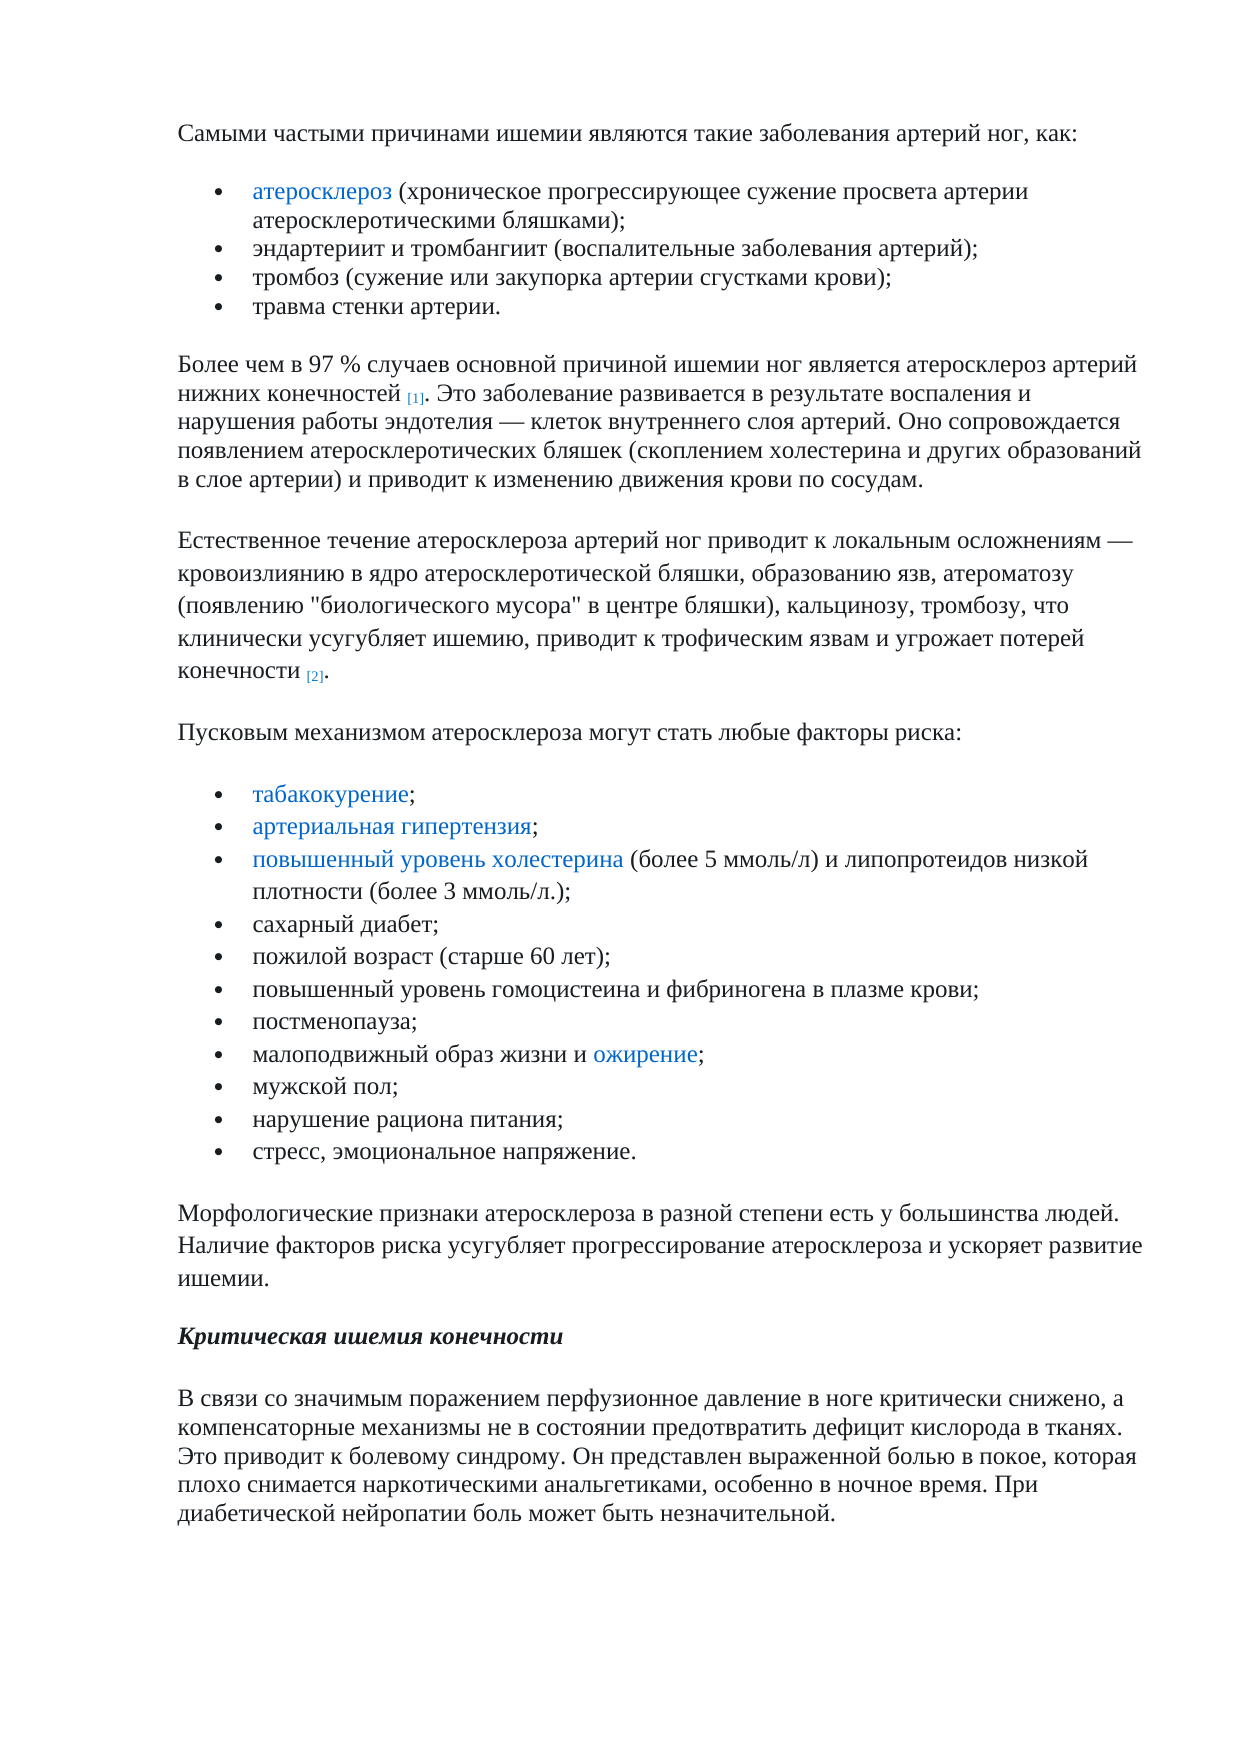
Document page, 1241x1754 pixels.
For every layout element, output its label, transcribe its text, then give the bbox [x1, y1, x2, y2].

list артериальная гипертензия; [215, 808, 1152, 840]
list постменопауза; [215, 1003, 1152, 1035]
list малоподвижный образ жизни и ожирение; [215, 1035, 1152, 1068]
list тромбоз (сужение или закупорка артерии сгустками крови); [215, 262, 1152, 291]
text В связи со значимым поражением перфузионное давление в ноге критически снижено, а компенсаторные механизмы не в состоянии предотвратить дефицит кислорода в тканях. Это приводит к болевому синдрому. Он представлен выраженной болью в покое, которая плохо снимается наркотическими анальгетиками, особенно в ночное время. При диабетической нейропатии боль может быть незначительной. [177, 1383, 1152, 1527]
list табакокурение; [215, 775, 1152, 808]
list мужской пол; [215, 1068, 1152, 1100]
list повышенный уровень холестерина (более 5 ммоль/л) и липопротеидов низкой плотности (более 3 ммоль/л.); [215, 840, 1152, 905]
text Пусковым механизмом атеросклероза могут стать любые факторы риска: [177, 713, 1152, 746]
list травма стенки артерии. [215, 291, 1152, 320]
subtitle Критическая ишемия конечности [177, 1321, 1152, 1350]
text Морфологические признаки атеросклероза в разной степени есть у большинства людей. Наличие факторов риска усугубляет прогрессирование атеросклероза и ускоряет развитие ишемии. [177, 1194, 1152, 1292]
text Естественное течение атеросклероза артерий ног приводит к локальным осложнениям — кровоизлиянию в ядро атеросклеротической бляшки, образованию язв, атероматозу (появлению "биологического мусора" в центре бляшки), кальцинозу, тромбозу, что клинически усугубляет ишемию, приводит к трофическим язвам и угрожает потерей конечности [2]. [177, 522, 1152, 684]
list стресс, эмоциональное напряжение. [215, 1133, 1152, 1165]
list нарушение рациона питания; [215, 1100, 1152, 1133]
list эндартериит и тромбангиит (воспалительные заболевания артерий); [215, 233, 1152, 262]
list повышенный уровень гомоцистеина и фибриногена в плазме крови; [215, 970, 1152, 1003]
list сахарный диабет; [215, 905, 1152, 938]
list пожилой возраст (старше 60 лет); [215, 938, 1152, 970]
text Более чем в 97 % случаев основной причиной ишемии ног является атеросклероз артерий нижних конечностей [1]. Это заболевание развивается в результате воспаления и нарушения работы эндотелия — клеток внутреннего слоя артерий. Оно сопровождается появлением атеросклеротических бляшек (скоплением холестерина и других образований в слое артерии) и приводит к изменению движения крови по сосудам. [177, 349, 1152, 493]
text Самыми частыми причинами ишемии являются такие заболевания артерий ног, как: [177, 118, 1152, 147]
list атеросклероз (хроническое прогрессирующее сужение просвета артерии атеросклеротическими бляшками); [215, 176, 1152, 233]
